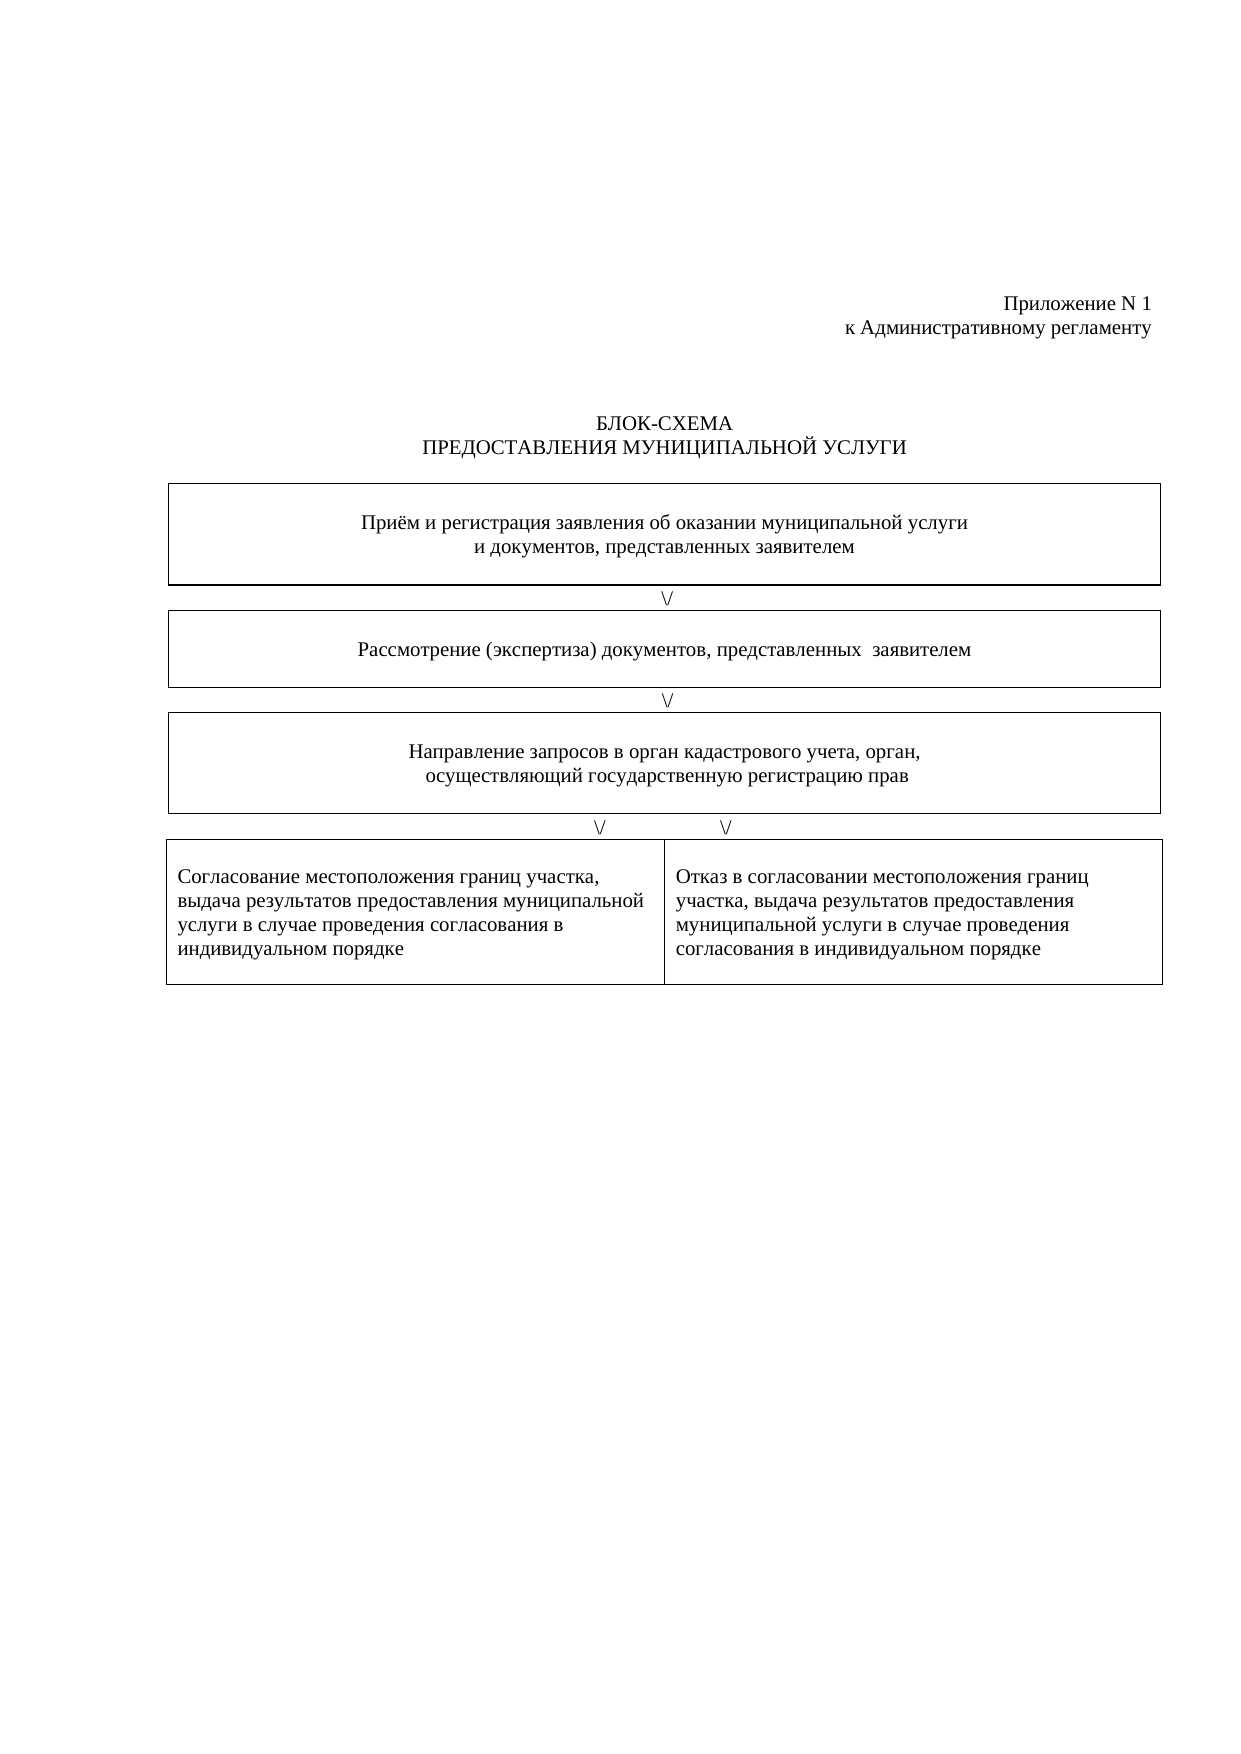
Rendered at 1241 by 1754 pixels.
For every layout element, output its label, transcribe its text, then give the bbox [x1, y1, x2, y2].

text \/ [177, 688, 1152, 712]
text \/ [177, 586, 1152, 609]
text Приложение N 1 [177, 291, 1152, 315]
text БЛОК-СХЕМА [177, 411, 1152, 435]
text \/ \/ [177, 814, 1152, 839]
text и документов, представленных заявителем [177, 534, 1152, 558]
text ПРЕДОСТАВЛЕНИЯ МУНИЦИПАЛЬНОЙ УСЛУГИ [177, 435, 1152, 459]
text осуществляющий государственную регистрацию прав [177, 763, 1152, 787]
table_header Согласование местоположения границ участка, выдача результатов предоставления муниципальной услуги в случае проведения согласования в индивидуальном порядке [167, 840, 664, 984]
text Направление запросов в орган кадастрового учета, орган, [177, 739, 1152, 763]
table_header Отказ в согласовании местоположения границ участка, выдача результатов предоставления муниципальной услуги в случае проведения согласования в индивидуальном порядке [665, 840, 1162, 984]
text Рассмотрение (экспертиза) документов, представленных заявителем [177, 637, 1152, 661]
text к Административному регламенту [177, 315, 1152, 339]
text Приём и регистрация заявления об оказании муниципальной услуги [177, 510, 1152, 534]
